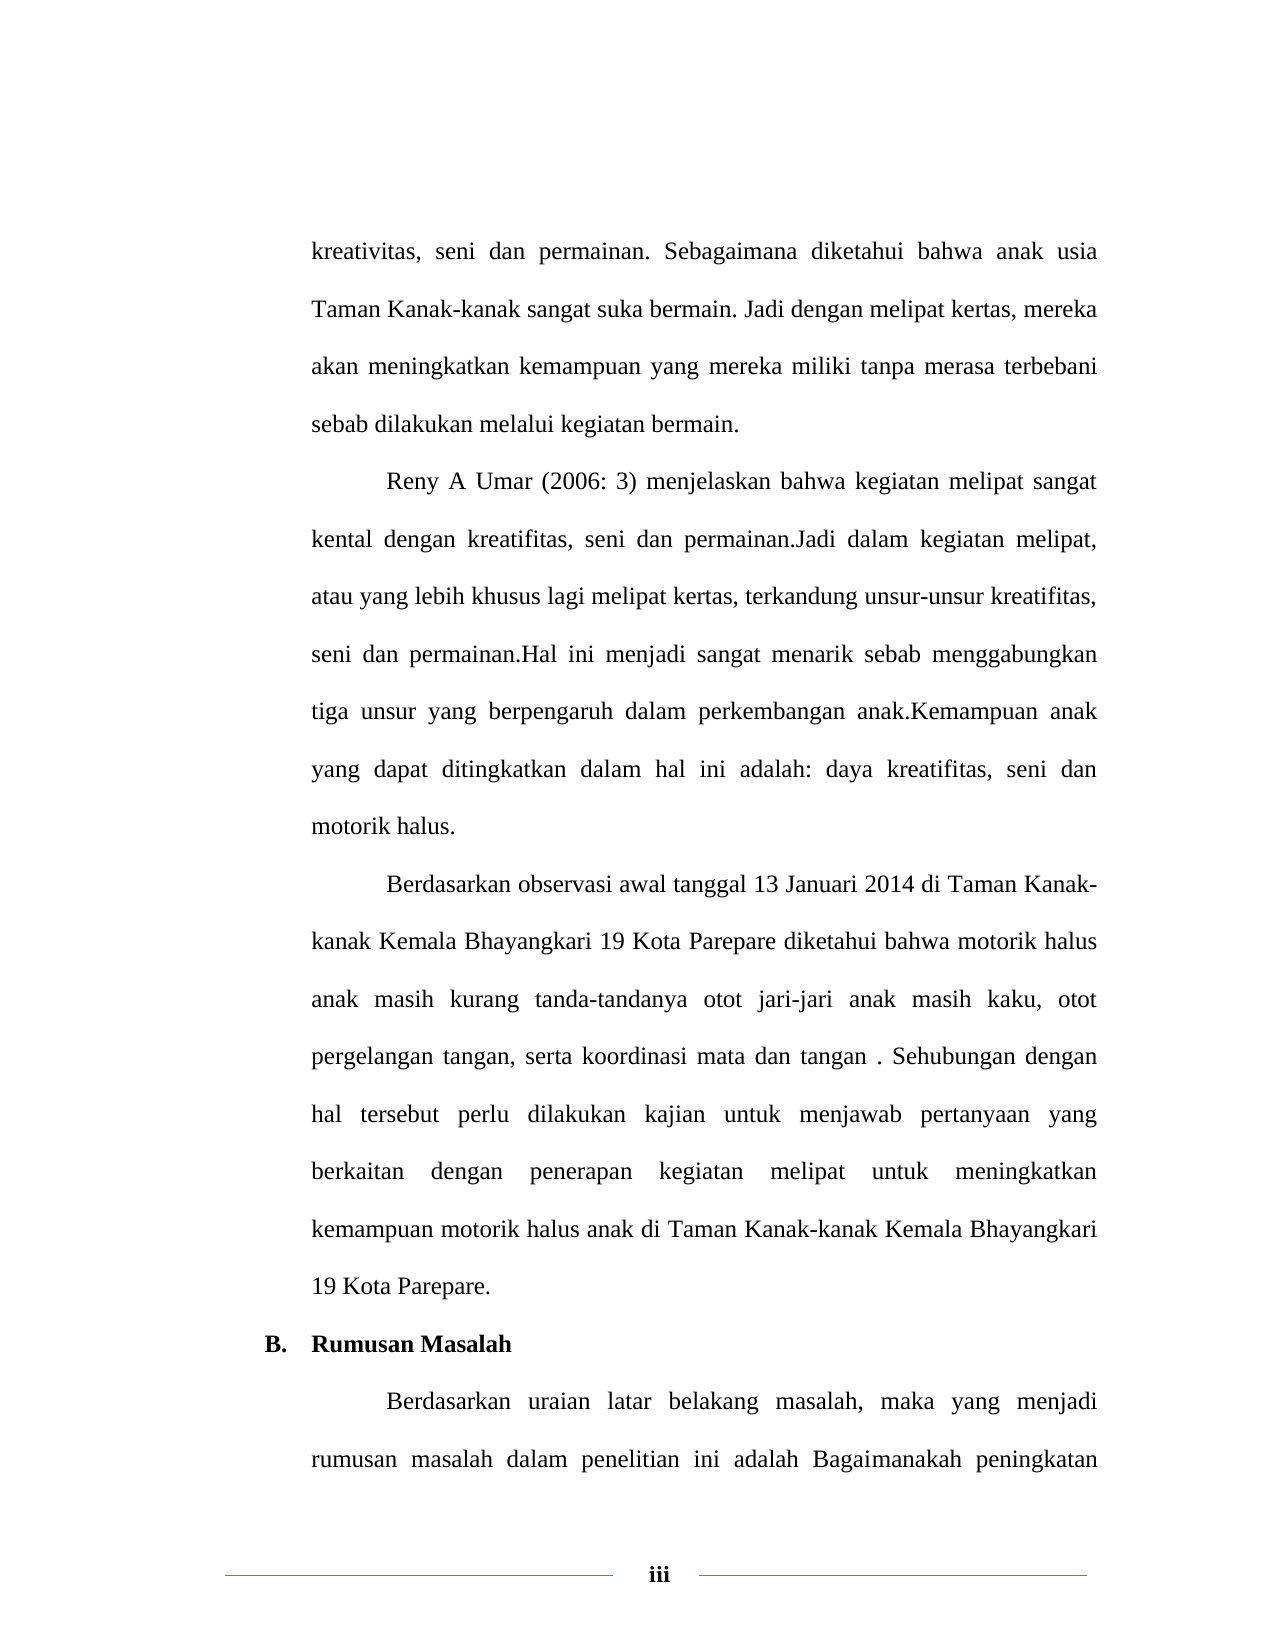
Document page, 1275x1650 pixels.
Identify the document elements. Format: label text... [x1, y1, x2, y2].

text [311, 236, 1098, 437]
text Berdasarkan observasi awal tanggal 13 Januari 2014 di Taman Kanak-kanak Kemala Bhayangkari 19 Kota Parepare diketahui bahwa motorik halus anak masih kurang tanda-tandanya otot jari-jari anak masih kaku, otot pergelangan tangan, serta koordinasi mata dan tangan . Sehubungan dengan hal tersebut perlu dilakukan kajian untuk menjawab pertanyaan yang berkaitan dengan penerapan kegiatan melipat untuk meningkatkan kemampuan motorik halus anak di Taman Kanak-kanak Kemala Bhayangkari 19 Kota Parepare. [311, 869, 1098, 1300]
list Rumusan Masalah [264, 1329, 1098, 1357]
text Reny A Umar (2006: 3) menjelaskan bahwa kegiatan melipat sangat kental dengan kreatifitas, seni dan permainan.Jadi dalam kegiatan melipat, atau yang lebih khusus lagi melipat kertas, terkandung unsur-unsur kreatifitas, seni dan permainan.Hal ini menjadi sangat menarik sebab menggabungkan tiga unsur yang berpengaruh dalam perkembangan anak.Kemampuan anak yang dapat ditingkatkan dalam hal ini adalah: daya kreatifitas, seni dan motorik halus. [311, 466, 1098, 840]
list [311, 1386, 1098, 1472]
